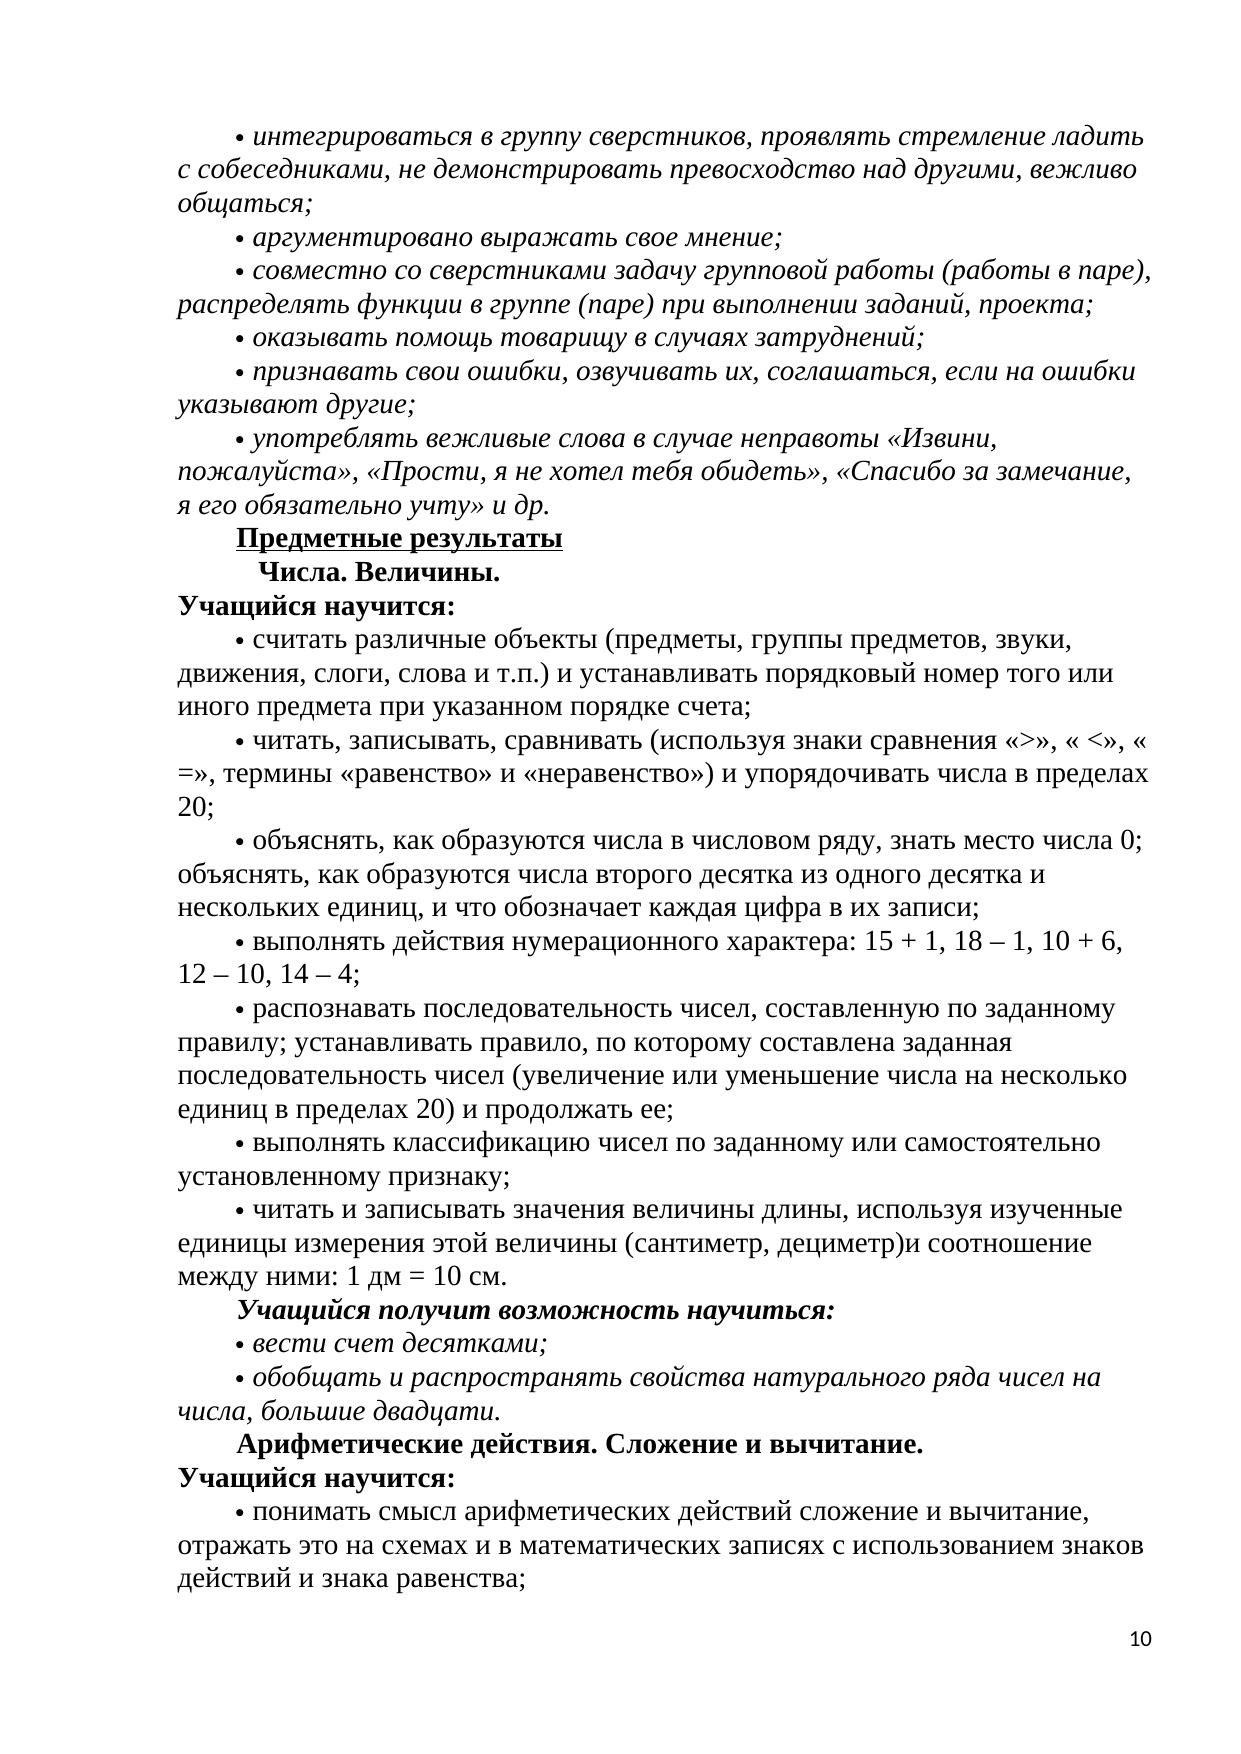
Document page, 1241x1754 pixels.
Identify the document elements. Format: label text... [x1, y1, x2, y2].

list аргументировано выражать свое мнение; [177, 219, 1152, 252]
list оказывать помощь товарищу в случаях затруднений; [177, 319, 1152, 353]
text Числа. Величины. Учащийся научится: [177, 554, 1152, 621]
list признавать свои ошибки, озвучивать их, соглашаться, если на ошибки указывают другие; [177, 353, 1152, 420]
text Арифметические действия. Сложение и вычитание. Учащийся научится: [177, 1426, 1152, 1493]
list объяснять, как образуются числа в числовом ряду, знать место числа 0; объяснять, как образуются числа второго десятка из одного десятка и нескольких единиц, и что обозначает каждая цифра в их записи; [177, 822, 1152, 923]
list обобщать и распространять свойства натурального ряда чисел на числа, большие двадцати. [177, 1359, 1152, 1426]
list читать, записывать, сравнивать (используя знаки сравнения «>», « <», « =», термины «равенство» и «неравенство») и упорядочивать числа в пределах 20; [177, 722, 1152, 822]
list совместно со сверстниками задачу групповой работы (работы в паре), распределять функции в группе (паре) при выполнении заданий, проекта; [177, 252, 1152, 319]
text Предметные результаты [177, 521, 1152, 554]
list выполнять классификацию чисел по заданному или самостоятельно установленному признаку; [177, 1124, 1152, 1191]
list распознавать последовательность чисел, составленную по заданному правилу; устанавливать правило, по которому составлена заданная последовательность чисел (увеличение или уменьшение числа на несколько единиц в пределах 20) и продолжать ее; [177, 990, 1152, 1124]
text Учащийся получит возможность научиться: [177, 1292, 1152, 1326]
list вести счет десятками; [177, 1326, 1152, 1359]
list употреблять вежливые слова в случае неправоты «Извини, пожалуйста», «Прости, я не хотел тебя обидеть», «Спасибо за замечание, я его обязательно учту» и др. [177, 420, 1152, 521]
list выполнять действия нумерационного характера: 15 + 1, 18 – 1, 10 + 6, 12 – 10, 14 – 4; [177, 923, 1152, 990]
list читать и записывать значения величины длины, используя изученные единицы измерения этой величины (сантиметр, дециметр)и соотношение между ними: 1 дм = . [177, 1191, 1152, 1292]
list считать различные объекты (предметы, группы предметов, звуки, движения, слоги, слова и т.п.) и устанавливать порядковый номер того или иного предмета при указанном порядке счета; [177, 621, 1152, 722]
list интегрироваться в группу сверстников, проявлять стремление ладить с собеседниками, не демонстрировать превосходство над другими, вежливо общаться; [177, 118, 1152, 219]
list понимать смысл арифметических действий сложение и вычитание, отражать это на схемах и в математических записях с использованием знаков действий и знака равенства; [177, 1493, 1152, 1594]
